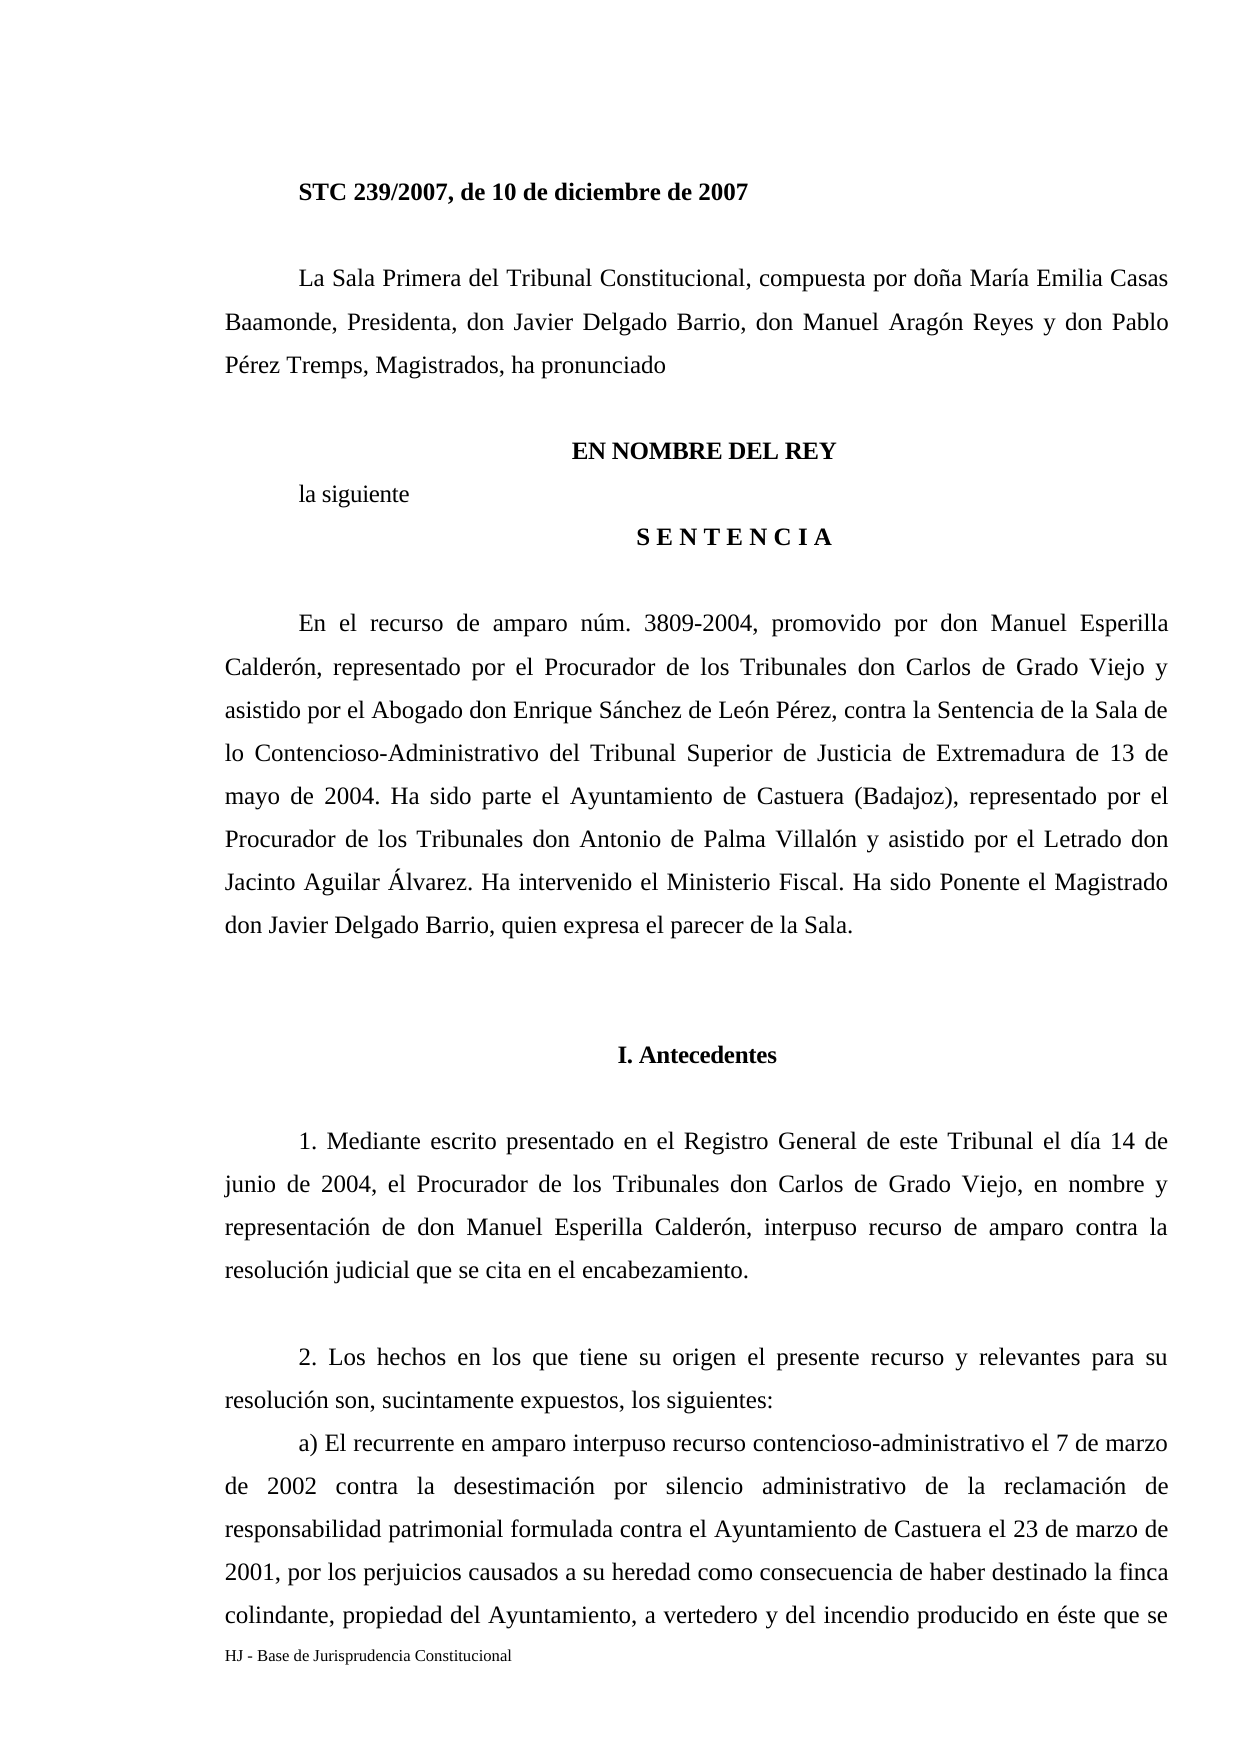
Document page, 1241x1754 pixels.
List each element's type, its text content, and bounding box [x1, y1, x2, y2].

text S E N T E N C I A [224, 522, 1169, 551]
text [224, 1428, 1169, 1629]
text En el recurso de amparo núm. 3809-2004, promovido por don Manuel Esperilla Calderón, representado por el Procurador de los Tribunales don Carlos de Grado Viejo y asistido por el Abogado don Enrique Sánchez de León Pérez, contra la Sentencia de la Sala de lo Contencioso-Administrativo del Tribunal Superior de Justicia de Extremadura de 13 de mayo de 2004. Ha sido parte el Ayuntamiento de Castuera (Badajoz), representado por el Procurador de los Tribunales don Antonio de Palma Villalón y asistido por el Letrado don Jacinto Aguilar Álvarez. Ha intervenido el Ministerio Fiscal. Ha sido Ponente el Magistrado don Javier Delgado Barrio, quien expresa el parecer de la Sala. [224, 608, 1169, 939]
text I. Antecedentes [224, 1040, 1169, 1068]
text la siguiente [224, 479, 1110, 508]
text STC 239/2007, de 10 de diciembre de 2007 [224, 177, 1169, 206]
text 1. Mediante escrito presentado en el Registro General de este Tribunal el día 14 de junio de 2004, el Procurador de los Tribunales don Carlos de Grado Viejo, en nombre y representación de don Manuel Esperilla Calderón, interpuso recurso de amparo contra la resolución judicial que se cita en el encabezamiento. [224, 1126, 1169, 1284]
text 2. Los hechos en los que tiene su origen el presente recurso y relevantes para su resolución son, sucintamente expuestos, los siguientes: [224, 1342, 1169, 1413]
text La Sala Primera del Tribunal Constitucional, compuesta por doña María Emilia Casas Baamonde, Presidenta, don Javier Delgado Barrio, don Manuel Aragón Reyes y don Pablo Pérez Tremps, Magistrados, ha pronunciado [224, 263, 1169, 378]
text EN NOMBRE DEL REY [224, 436, 1110, 465]
